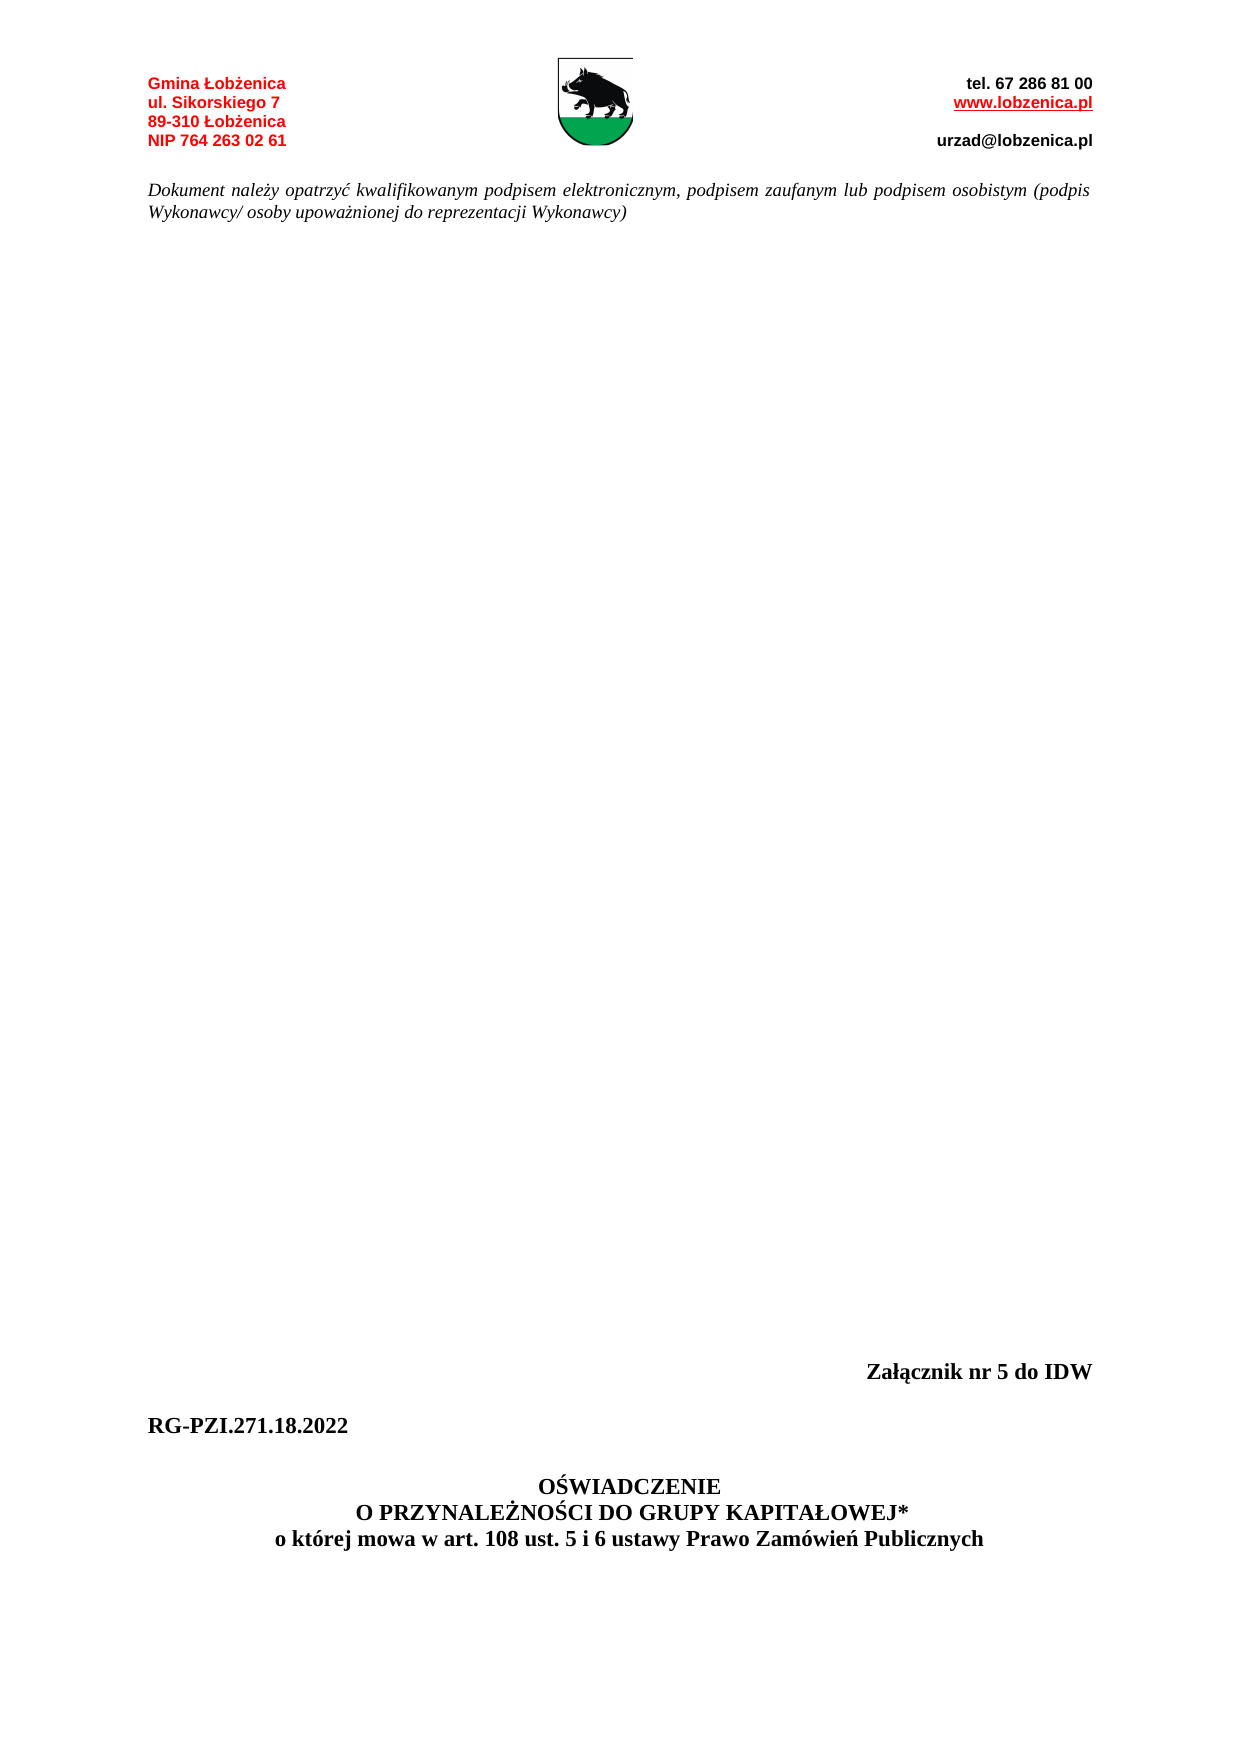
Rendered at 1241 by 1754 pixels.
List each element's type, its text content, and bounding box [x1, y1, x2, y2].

text o której mowa w art. 108 ust. 5 i 6 ustawy Prawo Zamówień Publicznych [166, 1525, 1093, 1552]
title RG-PZI.271.18.2022 [148, 1412, 1093, 1439]
text O PRZYNALEŻNOŚCI DO GRUPY KAPITAŁOWEJ* [166, 1499, 1093, 1525]
text OŚWIADCZENIE [166, 1473, 1093, 1499]
title Załącznik nr 5 do IDW [148, 1358, 1093, 1384]
picture [557, 57, 633, 146]
text Dokument należy opatrzyć kwalifikowanym podpisem elektronicznym, podpisem zaufanym lub podpisem osobistym (podpis Wykonawcy/ osoby upoważnionej do reprezentacji Wykonawcy) [148, 179, 1093, 222]
